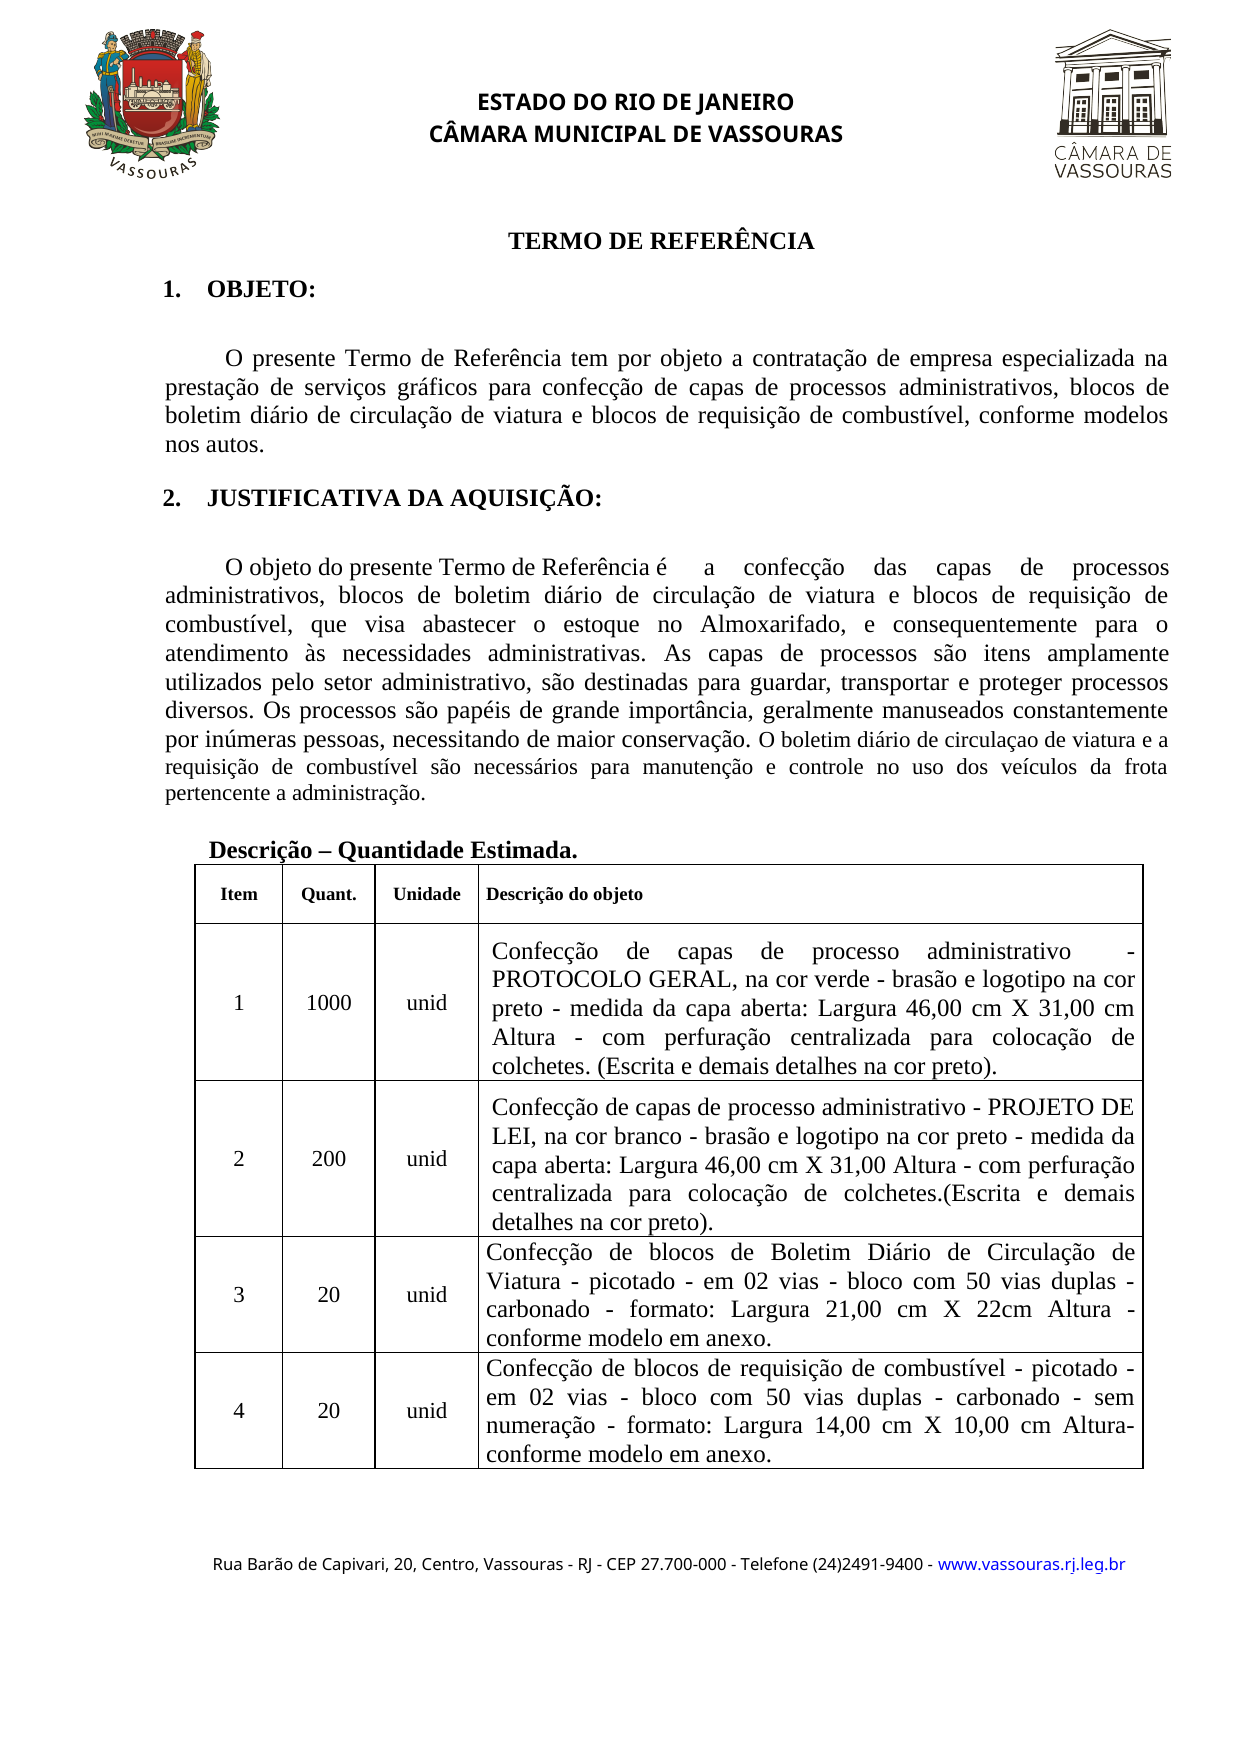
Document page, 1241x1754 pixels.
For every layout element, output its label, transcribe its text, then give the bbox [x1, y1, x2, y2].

table_cell 2 [196, 1081, 282, 1236]
text O objeto do presente Termo de Referência é a confecção das capas de processos administrativos, blocos de boletim diário de circulação de viatura e blocos de requisição de combustível, que visa abastecer o estoque no Almoxarifado, e consequentemente para o atendimento às necessidades administrativas. As capas de processos são itens amplamente utilizados pelo setor administrativo, são destinadas para guardar, transportar e proteger processos diversos. Os processos são papéis de grande importância, geralmente manuseados constantemente por inúmeras pessoas, necessitando de maior conservação. O boletim diário de circulaçao de viatura e a requisição de combustível são necessários para manutenção e controle no uso dos veículos da frota pertencente a administração. [165, 552, 1169, 806]
table_cell 1000 [283, 924, 374, 1079]
table_cell 20 [283, 1237, 374, 1352]
table_header Unidade [376, 865, 478, 923]
table_cell unid [376, 1353, 478, 1468]
table_header Descrição do objeto [479, 865, 1142, 923]
table_cell 200 [283, 1081, 374, 1236]
table_cell unid [376, 924, 478, 1079]
table_cell unid [376, 1081, 478, 1236]
picture [1054, 29, 1172, 178]
table_cell Confecção de blocos de requisição de combustível - picotado - em 02 vias - bloco com 50 vias duplas - carbonado - sem numeração - formato: Largura 14,00 cm X 10,00 cm Altura- conforme modelo em anexo. [479, 1353, 1142, 1468]
table_cell 1 [196, 924, 282, 1079]
table_cell Confecção de blocos de Boletim Diário de Circulação de Viatura - picotado - em 02 vias - bloco com 50 vias duplas - carbonado - formato: Largura 21,00 cm X 22cm Altura - conforme modelo em anexo. [479, 1237, 1142, 1352]
table_cell 3 [196, 1237, 282, 1352]
table_cell 4 [196, 1353, 282, 1468]
subtitle OBJETO: [162, 278, 1188, 302]
table_cell 20 [283, 1353, 374, 1468]
subtitle JUSTIFICATIVA DA AQUISIÇÃO: [162, 487, 1188, 511]
table_cell Confecção de capas de processo administrativo - PROTOCOLO GERAL, na cor verde - brasão e logotipo na cor preto - medida da capa aberta: Largura 46,00 cm X 31,00 cm Altura - com perfuração centralizada para colocação de colchetes. (Escrita e demais detalhes na cor preto). [479, 924, 1142, 1079]
table_header Item [196, 865, 282, 923]
table_cell unid [376, 1237, 478, 1352]
text O presente Termo de Referência tem por objeto a contratação de empresa especializada na prestação de serviços gráficos para confecção de capas de processos administrativos, blocos de boletim diário de circulação de viatura e blocos de requisição de combustível, conforme modelos nos autos. [165, 343, 1169, 458]
text TERMO DE REFERÊNCIA [165, 226, 1158, 254]
picture [83, 29, 221, 179]
table_cell Confecção de capas de processo administrativo - PROJETO DE LEI, na cor branco - brasão e logotipo na cor preto - medida da capa aberta: Largura 46,00 cm X 31,00 Altura - com perfuração centralizada para colocação de colchetes.(Escrita e demais detalhes na cor preto). [479, 1081, 1142, 1236]
table_header Quant. [283, 865, 374, 923]
list Descrição – Quantidade Estimada. [162, 835, 1168, 864]
